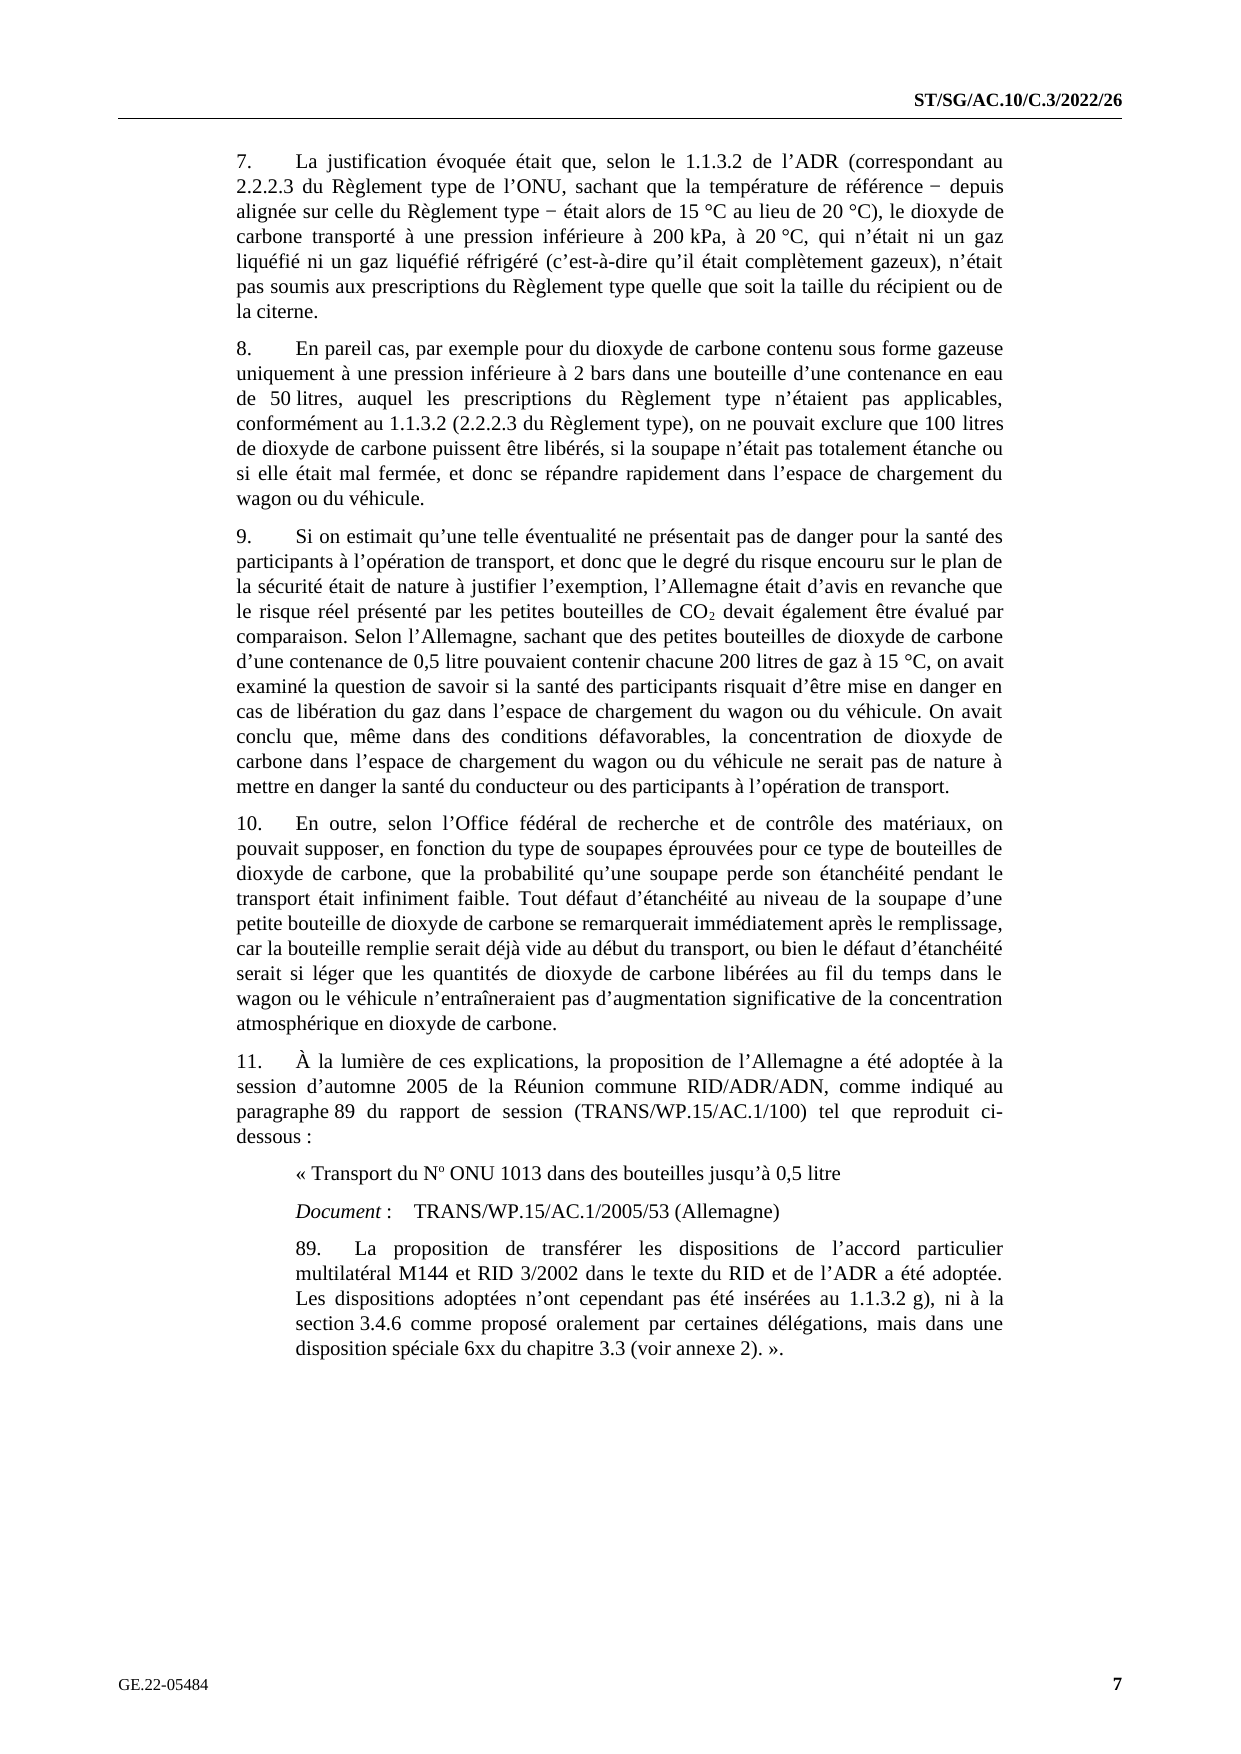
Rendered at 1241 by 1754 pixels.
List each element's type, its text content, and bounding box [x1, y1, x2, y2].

text 11. À la lumière de ces explications, la proposition de l’Allemagne a été adoptée à la session d’automne 2005 de la Réunion commune RID/ADR/ADN, comme indiqué au paragraphe 89 du rapport de session (TRANS/WP.15/AC.1/100) tel que reproduit ci-dessous : [236, 1048, 1004, 1148]
text 7. La justification évoquée était que, selon le 1.1.3.2 de l’ADR (correspondant au 2.2.2.3 du Règlement type de l’ONU, sachant que la température de référence − depuis alignée sur celle du Règlement type − était alors de 15 °C au lieu de 20 °C), le dioxyde de carbone transporté à une pression inférieure à 200 kPa, à 20 °C, qui n’était ni un gaz liquéfié ni un gaz liquéfié réfrigéré (c’est-à-dire qu’il était complètement gazeux), n’était pas soumis aux prescriptions du Règlement type quelle que soit la taille du récipient ou de la citerne. [236, 148, 1004, 323]
text 89. La proposition de transférer les dispositions de l’accord particulier multilatéral M144 et RID 3/2002 dans le texte du RID et de l’ADR a été adoptée. Les dispositions adoptées n’ont cependant pas été insérées au 1.1.3.2 g), ni à la section 3.4.6 comme proposé oralement par certaines délégations, mais dans une disposition spéciale 6xx du chapitre 3.3 (voir annexe 2). ». [295, 1235, 1004, 1360]
text 9. Si on estimait qu’une telle éventualité ne présentait pas de danger pour la santé des participants à l’opération de transport, et donc que le degré du risque encouru sur le plan de la sécurité était de nature à justifier l’exemption, l’Allemagne était d’avis en revanche que le risque réel présenté par les petites bouteilles de CO2 devait également être évalué par comparaison. Selon l’Allemagne, sachant que des petites bouteilles de dioxyde de carbone d’une contenance de 0,5 litre pouvaient contenir chacune 200 litres de gaz à 15 °C, on avait examiné la question de savoir si la santé des participants risquait d’être mise en danger en cas de libération du gaz dans l’espace de chargement du wagon ou du véhicule. On avait conclu que, même dans des conditions défavorables, la concentration de dioxyde de carbone dans l’espace de chargement du wagon ou du véhicule ne serait pas de nature à mettre en danger la santé du conducteur ou des participants à l’opération de transport. [236, 523, 1004, 798]
text 10. En outre, selon l’Office fédéral de recherche et de contrôle des matériaux, on pouvait supposer, en fonction du type de soupapes éprouvées pour ce type de bouteilles de dioxyde de carbone, que la probabilité qu’une soupape perde son étanchéité pendant le transport était infiniment faible. Tout défaut d’étanchéité au niveau de la soupape d’une petite bouteille de dioxyde de carbone se remarquerait immédiatement après le remplissage, car la bouteille remplie serait déjà vide au début du transport, ou bien le défaut d’étanchéité serait si léger que les quantités de dioxyde de carbone libérées au fil du temps dans le wagon ou le véhicule n’entraîneraient pas d’augmentation significative de la concentration atmosphérique en dioxyde de carbone. [236, 810, 1004, 1035]
text 8. En pareil cas, par exemple pour du dioxyde de carbone contenu sous forme gazeuse uniquement à une pression inférieure à 2 bars dans une bouteille d’une contenance en eau de 50 litres, auquel les prescriptions du Règlement type n’étaient pas applicables, conformément au 1.1.3.2 (2.2.2.3 du Règlement type), on ne pouvait exclure que 100 litres de dioxyde de carbone puissent être libérés, si la soupape n’était pas totalement étanche ou si elle était mal fermée, et donc se répandre rapidement dans l’espace de chargement du wagon ou du véhicule. [236, 335, 1004, 510]
text « Transport du No ONU 1013 dans des bouteilles jusqu’à 0,5 litre [295, 1160, 1004, 1185]
text Document : TRANS/WP.15/AC.1/2005/53 (Allemagne) [295, 1198, 1004, 1223]
